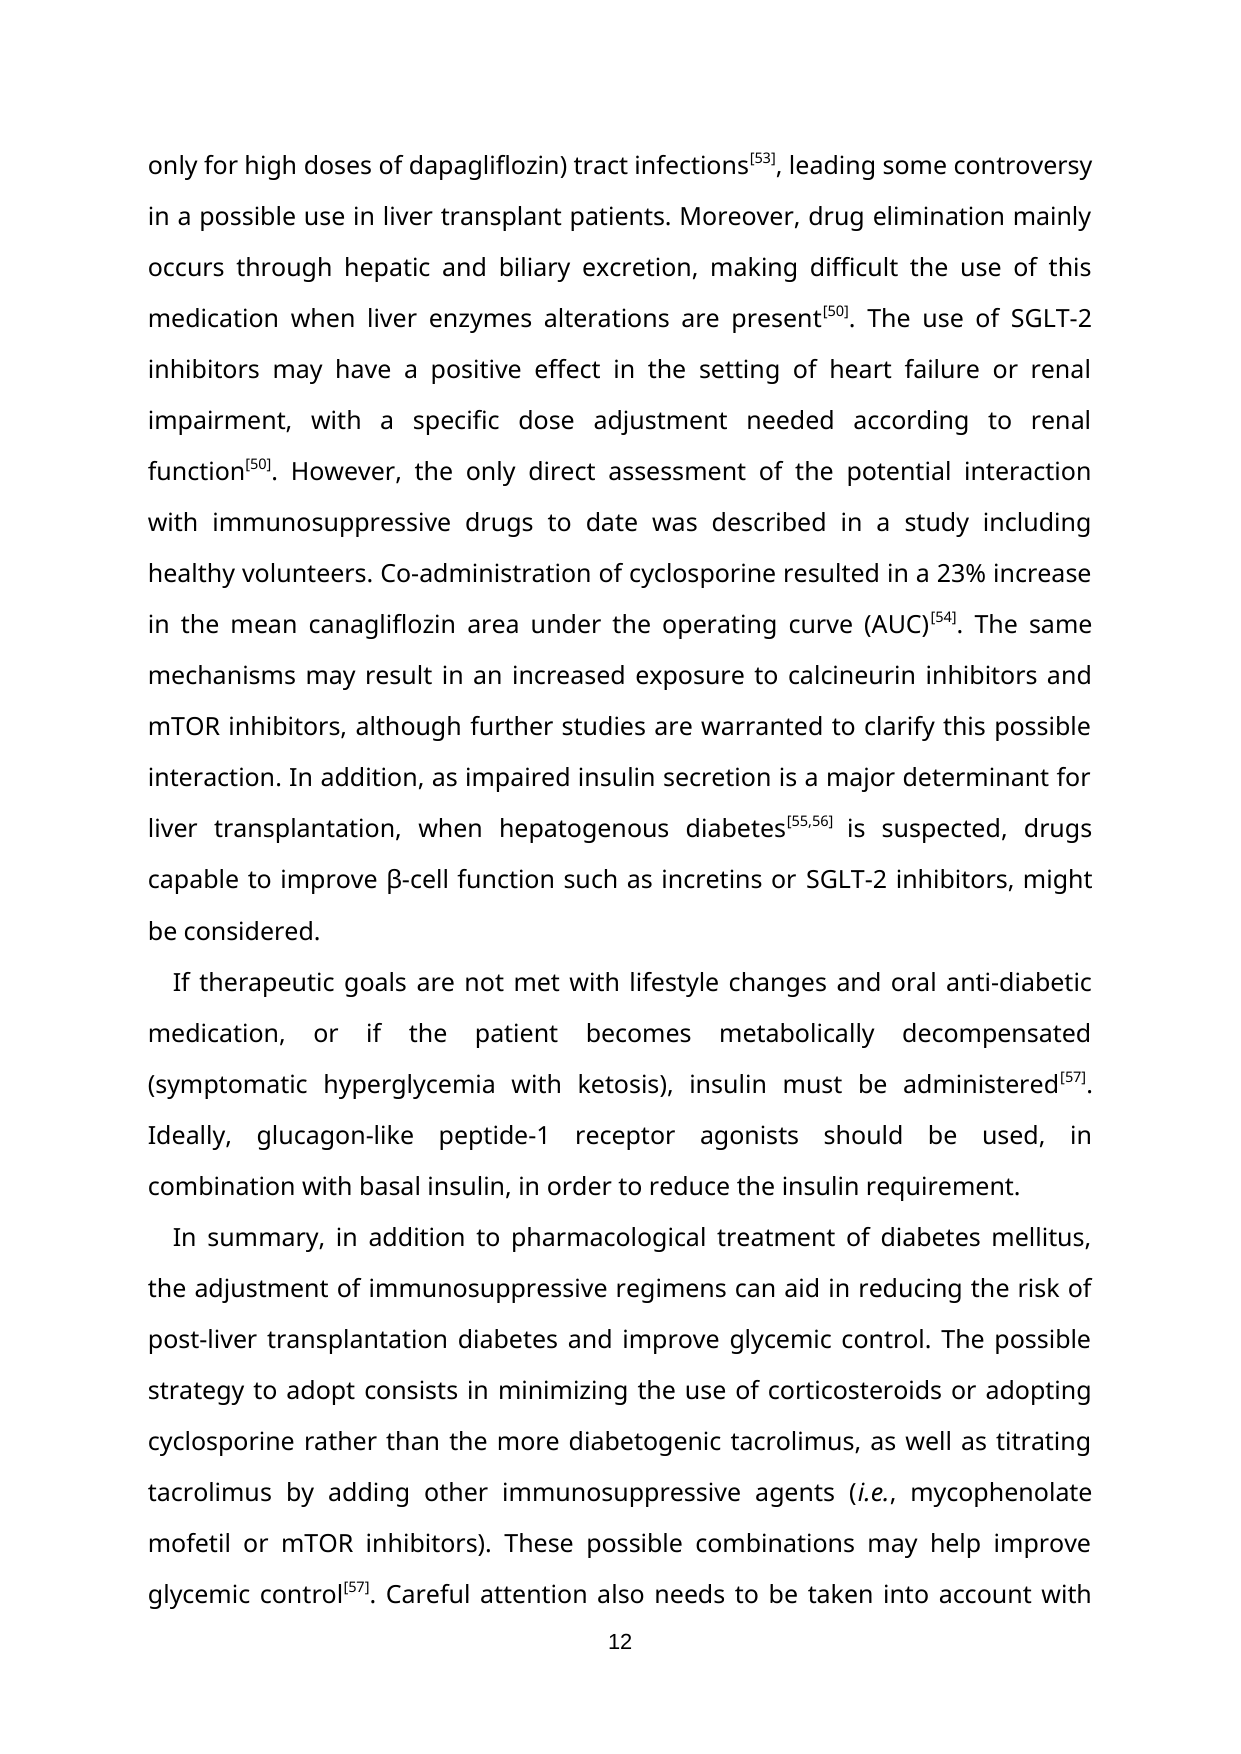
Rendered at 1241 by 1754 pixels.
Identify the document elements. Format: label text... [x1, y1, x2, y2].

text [148, 1219, 1093, 1611]
text If therapeutic goals are not met with lifestyle changes and oral anti-diabetic medication, or if the patient becomes metabolically decompensated (symptomatic hyperglycemia with ketosis), insulin must be administered[57]. Ideally, glucagon-like peptide-1 receptor agonists should be used, in combination with basal insulin, in order to reduce the insulin requirement. [148, 964, 1093, 1202]
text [148, 148, 1093, 947]
